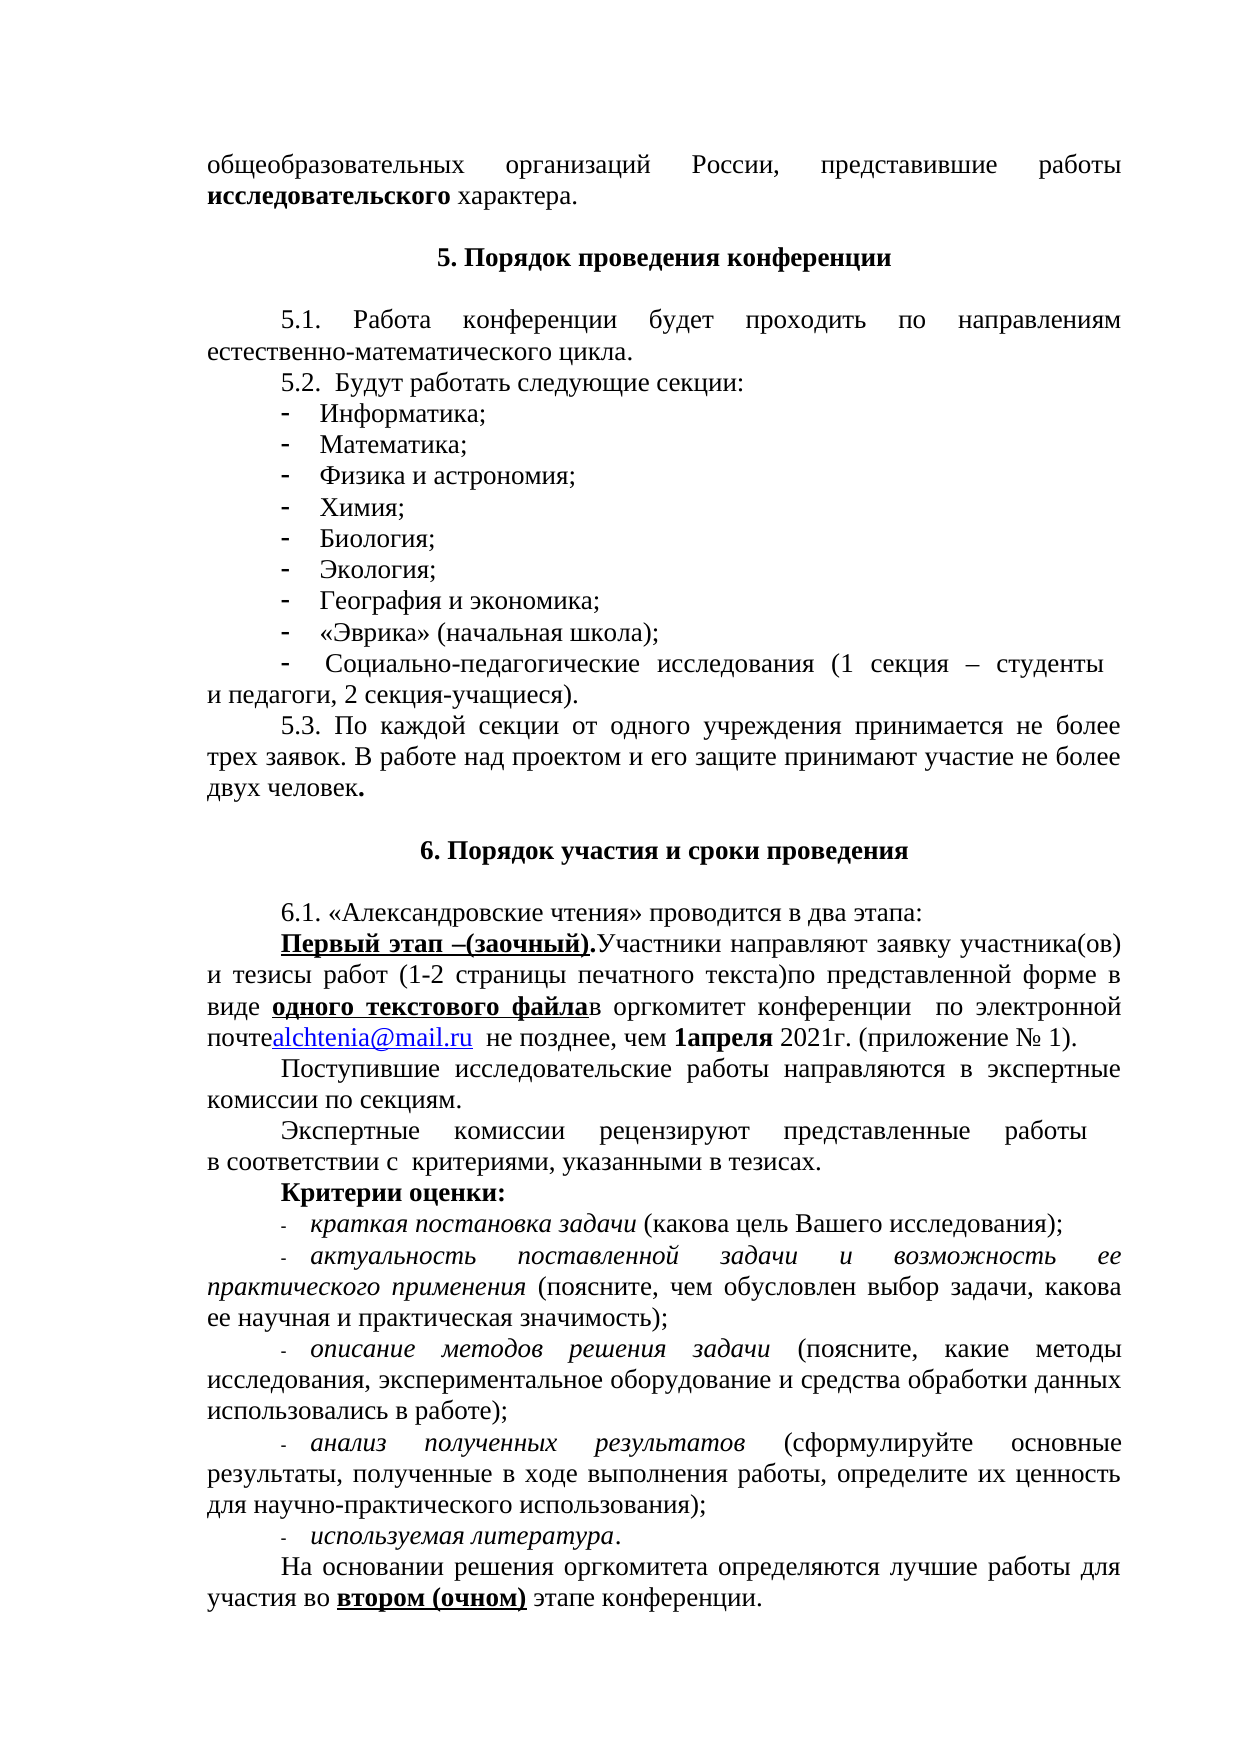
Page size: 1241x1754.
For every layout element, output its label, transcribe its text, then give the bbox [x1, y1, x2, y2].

text Первый этап –(заочный).Участники направляют заявку участника(ов) и тезисы работ (1-2 страницы печатного текста)по представленной форме в виде одного текстового файлав оргкомитет конференции по электронной почтеalchtenia@mail.ru не позднее, чем 1апреля 2021г. (приложение № 1). [207, 927, 1122, 1052]
text 6.1. «Александровские чтения» проводится в два этапа: [207, 896, 1122, 927]
text Экспертные комиссии рецензируют представленные работы в соответствии с критериями, указанными в тезисах. [207, 1114, 1122, 1176]
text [207, 148, 1122, 210]
text Поступившие исследовательские работы направляются в экспертные комиссии по секциям. [207, 1052, 1122, 1114]
list География и экономика; [207, 584, 1122, 616]
text На основании решения оргкомитета определяются лучшие работы для участия во втором (очном) этапе конференции. [207, 1550, 1122, 1612]
text 5.3. По каждой секции от одного учреждения принимается не более трех заявок. В работе над проектом и его защите принимают участие не более двух человек. [207, 709, 1122, 803]
list Социально-педагогические исследования (1 секция – студенты и педагоги, 2 секция-учащиеся). [207, 647, 1122, 709]
list актуальность поставленной задачи и возможность ее практического применения (поясните, чем обусловлен выбор задачи, какова ее научная и практическая значимость); [207, 1239, 1122, 1332]
list Информатика; [207, 397, 1122, 428]
list «Эврика» (начальная школа); [207, 616, 1122, 647]
text 5.1. Работа конференции будет проходить по направлениям естественно-математического цикла. [207, 303, 1122, 366]
list Математика; [207, 428, 1122, 459]
list Экология; [207, 553, 1122, 584]
list описание методов решения задачи (поясните, какие методы исследования, экспериментальное оборудование и средства обработки данных использовались в работе); [207, 1332, 1122, 1426]
list Биология; [207, 522, 1122, 553]
list анализ полученных результатов (сформулируйте основные результаты, полученные в ходе выполнения работы, определите их ценность для научно-практического использования); [207, 1426, 1122, 1519]
list краткая постановка задачи (какова цель Вашего исследования); [207, 1208, 1122, 1239]
text 6. Порядок участия и сроки проведения [207, 834, 1122, 865]
list Химия; [207, 491, 1122, 522]
text 5.2. Будут работать следующие секции: [207, 366, 1122, 397]
list Физика и астрономия; [207, 459, 1122, 491]
text 5. Порядок проведения конференции [207, 241, 1122, 272]
list используемая литература. [207, 1519, 1122, 1550]
text Критерии оценки: [207, 1176, 1122, 1208]
